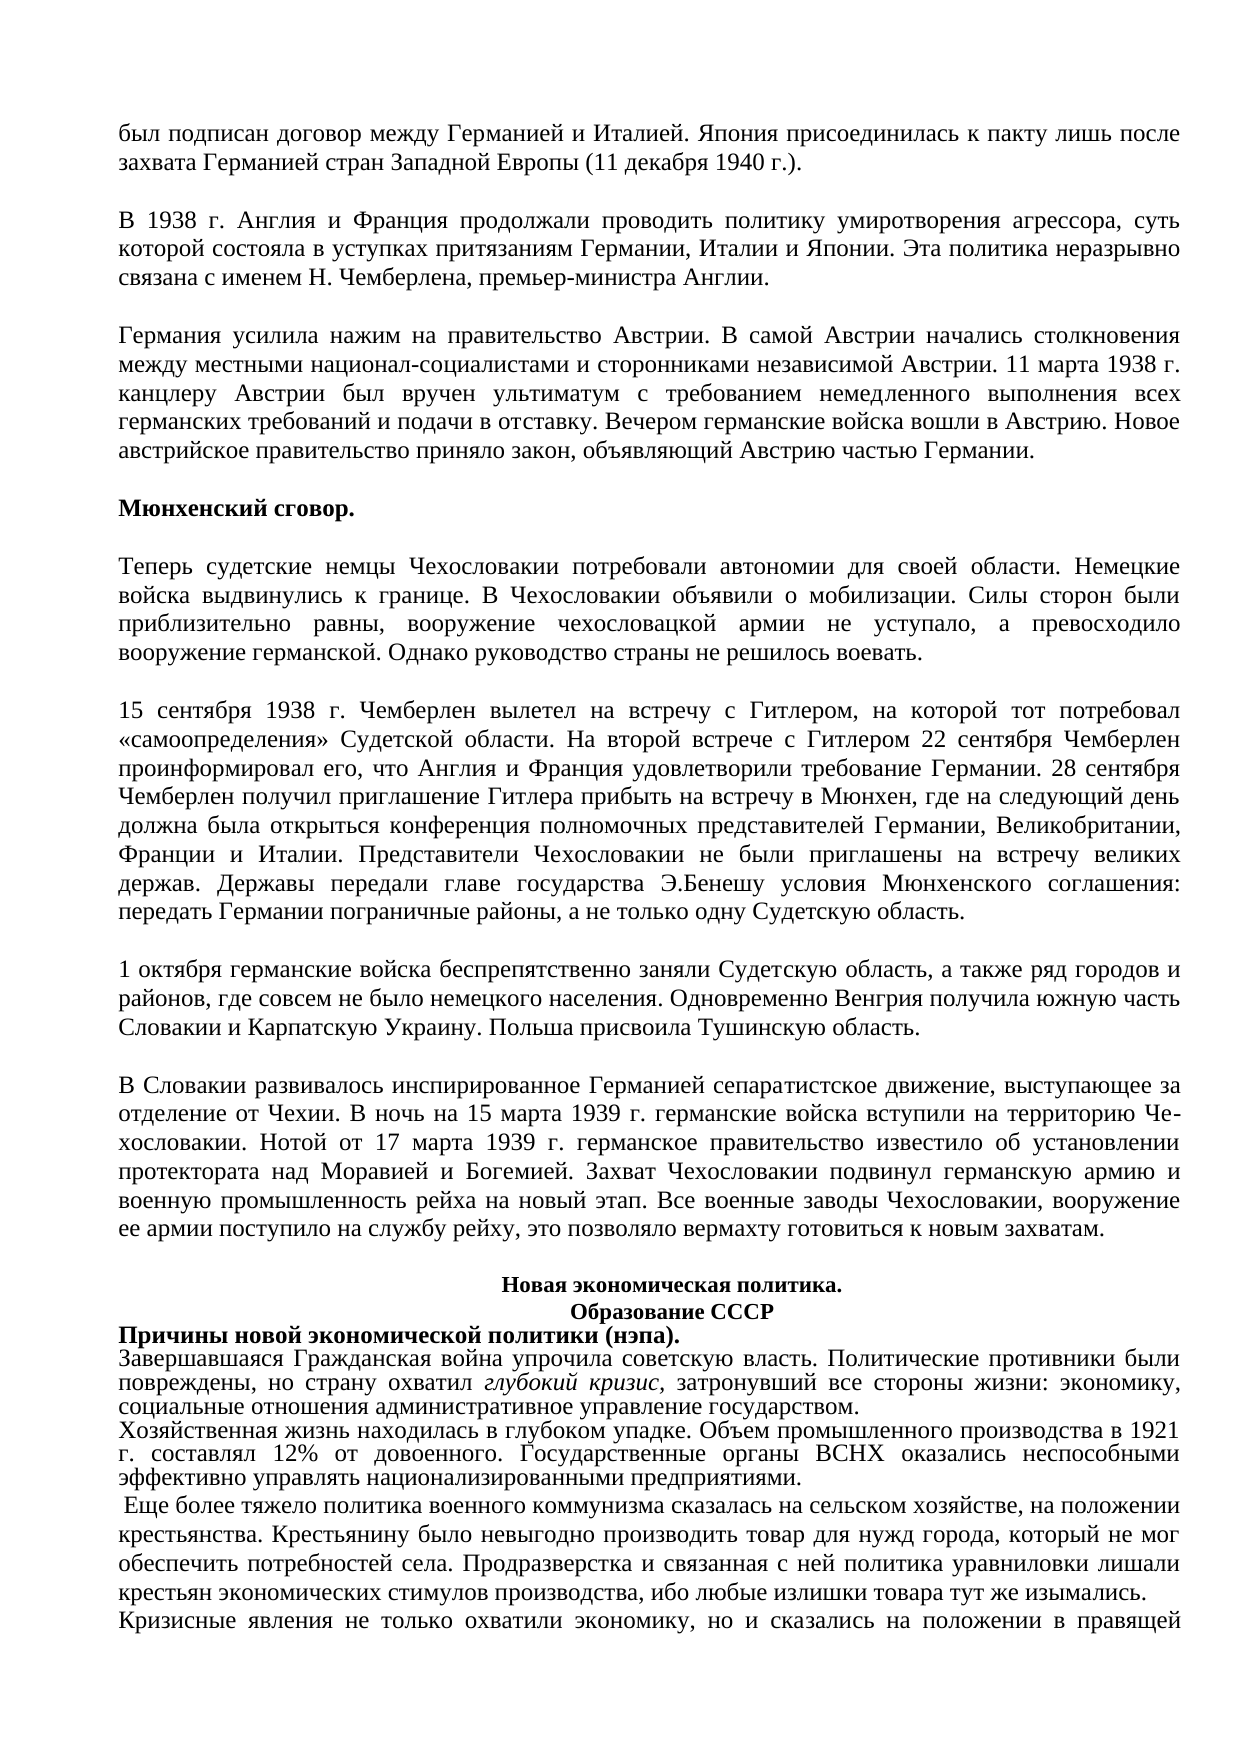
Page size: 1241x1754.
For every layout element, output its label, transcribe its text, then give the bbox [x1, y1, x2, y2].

text В Словакии развивалось инспирированное Германией сепаратистское движение, выступающее за отделение от Чехии. В ночь на 15 марта . германские войска вступили на территорию Чехословакии. Нотой от 17 марта . германское правительство известило об установлении протектората над Моравией и Богемией. Захват Чехословакии подвинул германскую армию и военную промышленность рейха на новый этап. Все военные заводы Чехословакии, вооружение ее армии поступило на службу рейху, это позволяло вермахту готовиться к новым захватам. [118, 1070, 1181, 1242]
text 15 сентября . Чемберлен вылетел на встречу с Гитлером, на которой тот потребовал «самоопределения» Судетской области. На второй встрече с Гитлером 22 сентября Чемберлен проинформировал его, что Англия и Франция удовлетворили требование Германии. 28 сентября Чемберлен получил приглашение Гитлера прибыть на встречу в Мюнхен, где на следующий день должна была открыться конференция полномочных представителей Германии, Великобритании, Франции и Италии. Представители Чехословакии не были приглашены на встречу великих держав. Державы передали главе государства Э.Бенешу условия Мюнхенского соглашения: передать Германии пограничные районы, а не только одну Судетскую область. [118, 695, 1181, 925]
text Мюнхенский сговор. [118, 493, 1181, 522]
text 1 октября германские войска беспрепятственно заняли Судетскую область, а также ряд городов и районов, где совсем не было немецкого населения. Одновременно Венгрия получила южную часть Словакии и Карпатскую Украину. Польша присвоила Тушинскую область. [118, 954, 1181, 1041]
text Хозяйственная жизнь находилась в глубоком упадке. Объем промышленного производства в . составлял 12% от довоенного. Государственные органы ВСНХ оказались неспособными эффективно управлять национализированными предприятиями. [118, 1419, 1181, 1490]
text Причины новой экономической политики (нэпа). [118, 1324, 1181, 1348]
text Теперь судетские немцы Чехословакии потребовали автономии для своей области. Немецкие войска выдвинулись к границе. В Чехословакии объявили о мобилизации. Силы сторон были приблизительно равны, вооружение чехословацкой армии не уступало, а превосходило вооружение германской. Однако руководство страны не решилось воевать. [118, 551, 1181, 666]
text Германия усилила нажим на правительство Австрии. В самой Австрии начались столкновения между местными национал-социалистами и сторонниками независимой Австрии. 11 марта . канцлеру Австрии был вручен ультиматум с требованием немедленного выполнения всех германских требований и подачи в отставку. Вечером германские войска вошли в Австрию. Новое австрийское правительство приняло закон, объявляющий Австрию частью Германии. [118, 320, 1181, 464]
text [118, 1605, 1181, 1634]
text В . Англия и Франция продолжали проводить политику умиротворения агрессора, суть которой состояла в уступках притязаниям Германии, Италии и Японии. Эта политика неразрывно связана с именем Н. Чемберлена, премьер-министра Англии. [118, 205, 1181, 291]
text Еще более тяжело политика военного коммунизма сказалась на сельском хозяйстве, на положении крестьянства. Крестьянину было невыгодно производить товар для нужд города, который не мог обеспечить потребностей села. Продразверстка и связанная с ней политика уравниловки лишали крестьян экономических стимулов производства, ибо любые излишки товара тут же изымались. [118, 1490, 1181, 1605]
text Новая экономическая политика. Образование СССР [177, 1271, 1167, 1324]
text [118, 118, 1181, 176]
text Завершавшаяся Гражданская война упрочила советскую власть. Политические противники были повреждены, но страну охватил глубокий кризис, затронувший все стороны жизни: экономику, социальные отношения административное управление государством. [118, 1348, 1181, 1419]
